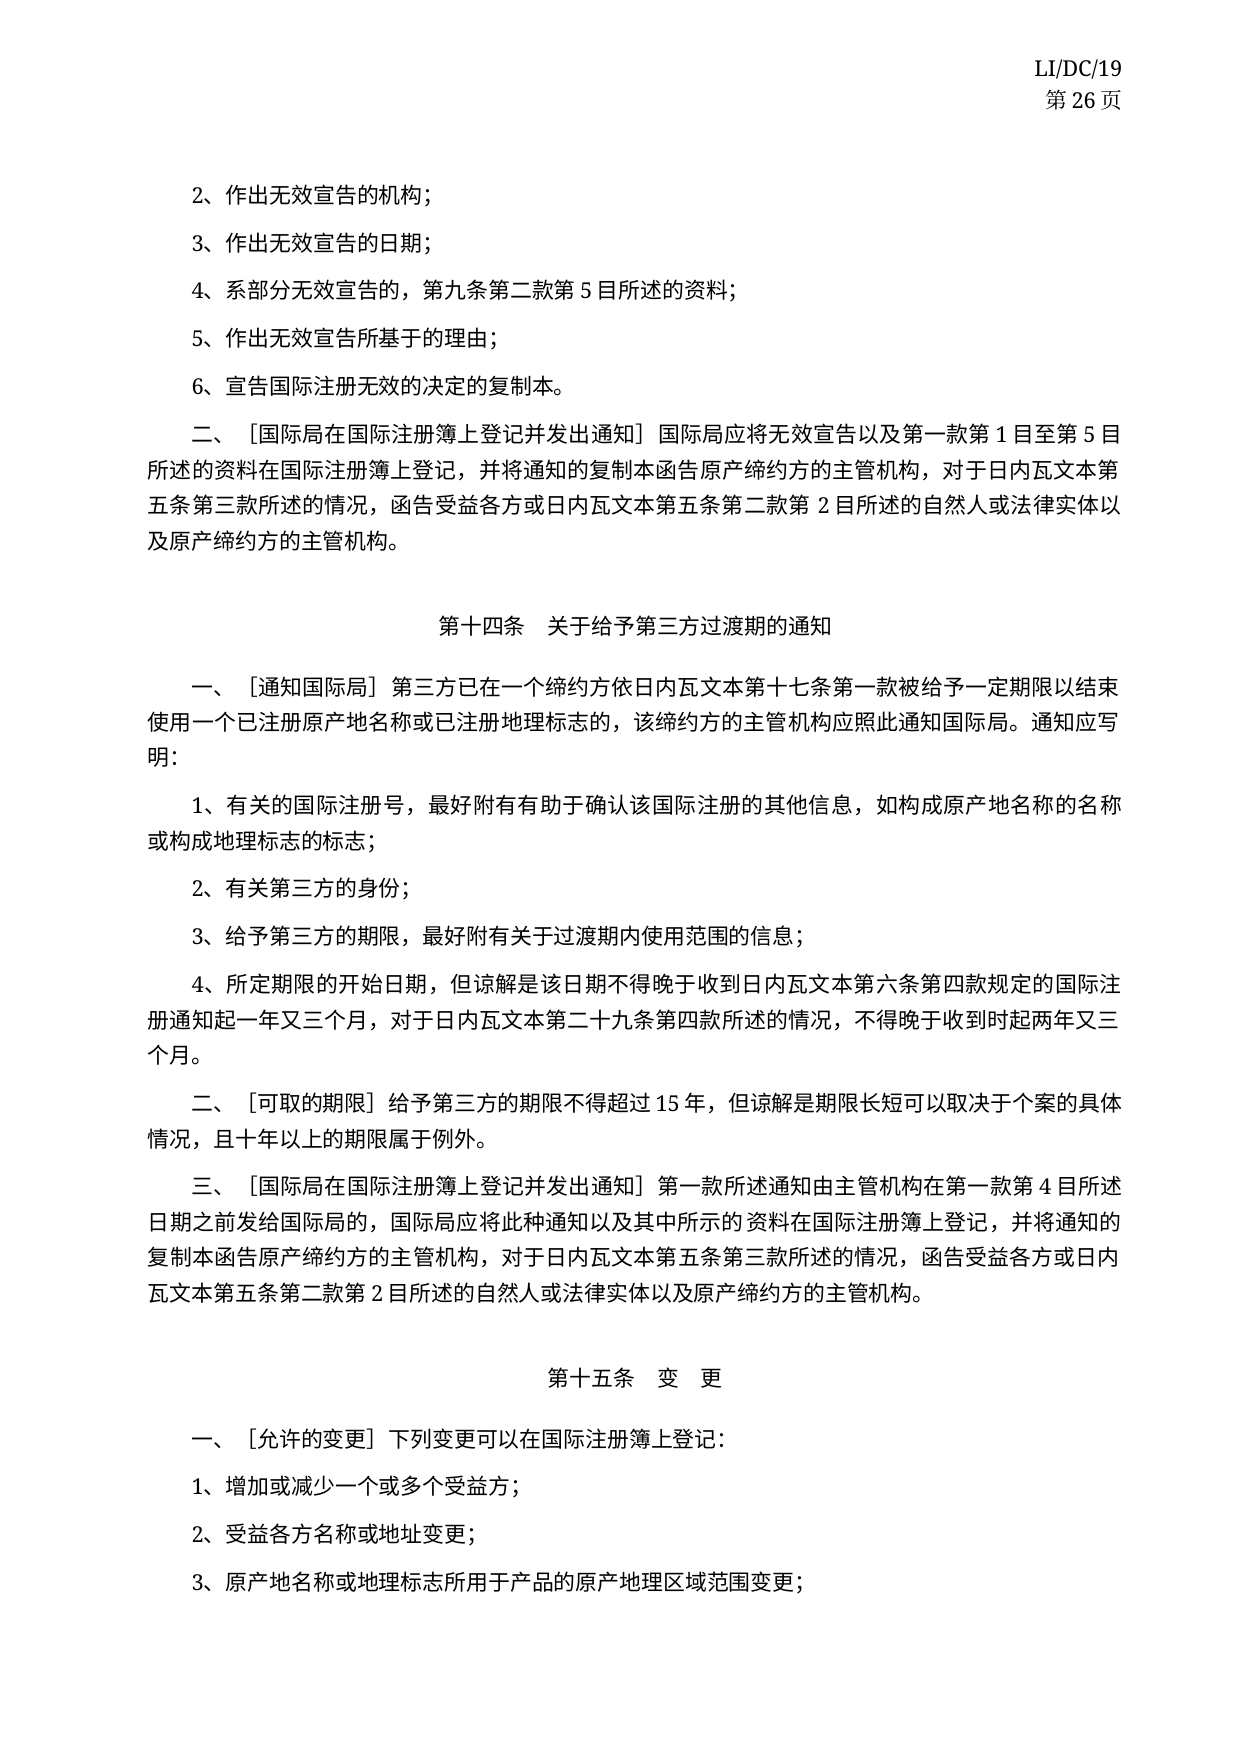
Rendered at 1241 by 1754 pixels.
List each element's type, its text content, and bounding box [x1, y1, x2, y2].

text 2、受益各方名称或地址变更； [148, 1514, 1122, 1549]
text 3、给予第三方的期限，最好附有关于过渡期内使用范围的信息； [148, 916, 1122, 951]
text 一、［通知国际局］第三方已在一个缔约方依日内瓦文本第十七条第一款被给予一定期限以结束使用一个已注册原产地名称或已注册地理标志的，该缔约方的主管机构应照此通知国际局。通知应写‍明： [148, 666, 1122, 772]
text 1、增加或减少一个或多个受益方； [148, 1466, 1122, 1501]
text 3、作出无效宣告的日期； [148, 222, 1122, 257]
text 4、系部分无效宣告的，第九条第二款第5目所述的资料； [148, 270, 1122, 305]
text 二、［可取的期限］给予第三方的期限不得超过15年，但谅解是期限长短可以取决于个案的具体情况，且十年以上的期限属于例外。 [148, 1082, 1122, 1153]
text 3、原产地名称或地理标志所用于产品的原产地理区域范围变更； [148, 1562, 1122, 1597]
text 5、作出无效宣告所基于的理由； [148, 318, 1122, 353]
text 2、有关第三方的身份； [148, 868, 1122, 903]
text 6、宣告国际注册无效的决定的复制本。 [148, 366, 1122, 401]
text 第十四条 关于给予第三方过渡期的通知 [148, 605, 1122, 641]
text 第十五条 变 更 [148, 1357, 1122, 1393]
text 2、作出无效宣告的机构； [148, 174, 1122, 209]
text 一、［允许的变更］下列变更可以在国际注册簿上登记： [148, 1418, 1122, 1453]
text 二、［国际局在国际注册簿上登记并发出通知］国际局应将无效宣告以及第一款第1目至第5目所述的资料在国际注册簿上登记，并将通知的复制本函告原产缔约方的主管机构，对于日内瓦文本第五条第三款所述的情况，函告受益各方或日内瓦文本第五条第二款第2目所述的自然人或法律实体以及原产缔约方的主管机构。 [148, 414, 1122, 555]
text 1、有关的国际注册号，最好附有有助于确认该国际注册的其他信息，如构成原产地名称的名称或构成地理标志的标志； [148, 784, 1122, 855]
text 三、［国际局在国际注册簿上登记并发出通知］第一款所述通知由主管机构在第一款第4目所述日期之前发给国际局的，国际局应将此种通知以及其中所示的资料在国际注册簿上登记，并将通知的复制本函告原产缔约方的主管机构，对于日内瓦文本第五条第三款所述的情况，函告受益各方或日内瓦文本第五条第二款第2目所述的自然人或法律实体以及原产缔约方的主管机构。 [148, 1166, 1122, 1307]
text 4、所定期限的开始日期，但谅解是该日期不得晚于收到日内瓦文本第六条第四款规定的国际注册通知起一年又三个月，对于日内瓦文本第二十九条第四款所述的情况，不得晚于收到时起两年又三个‍月。 [148, 964, 1122, 1070]
